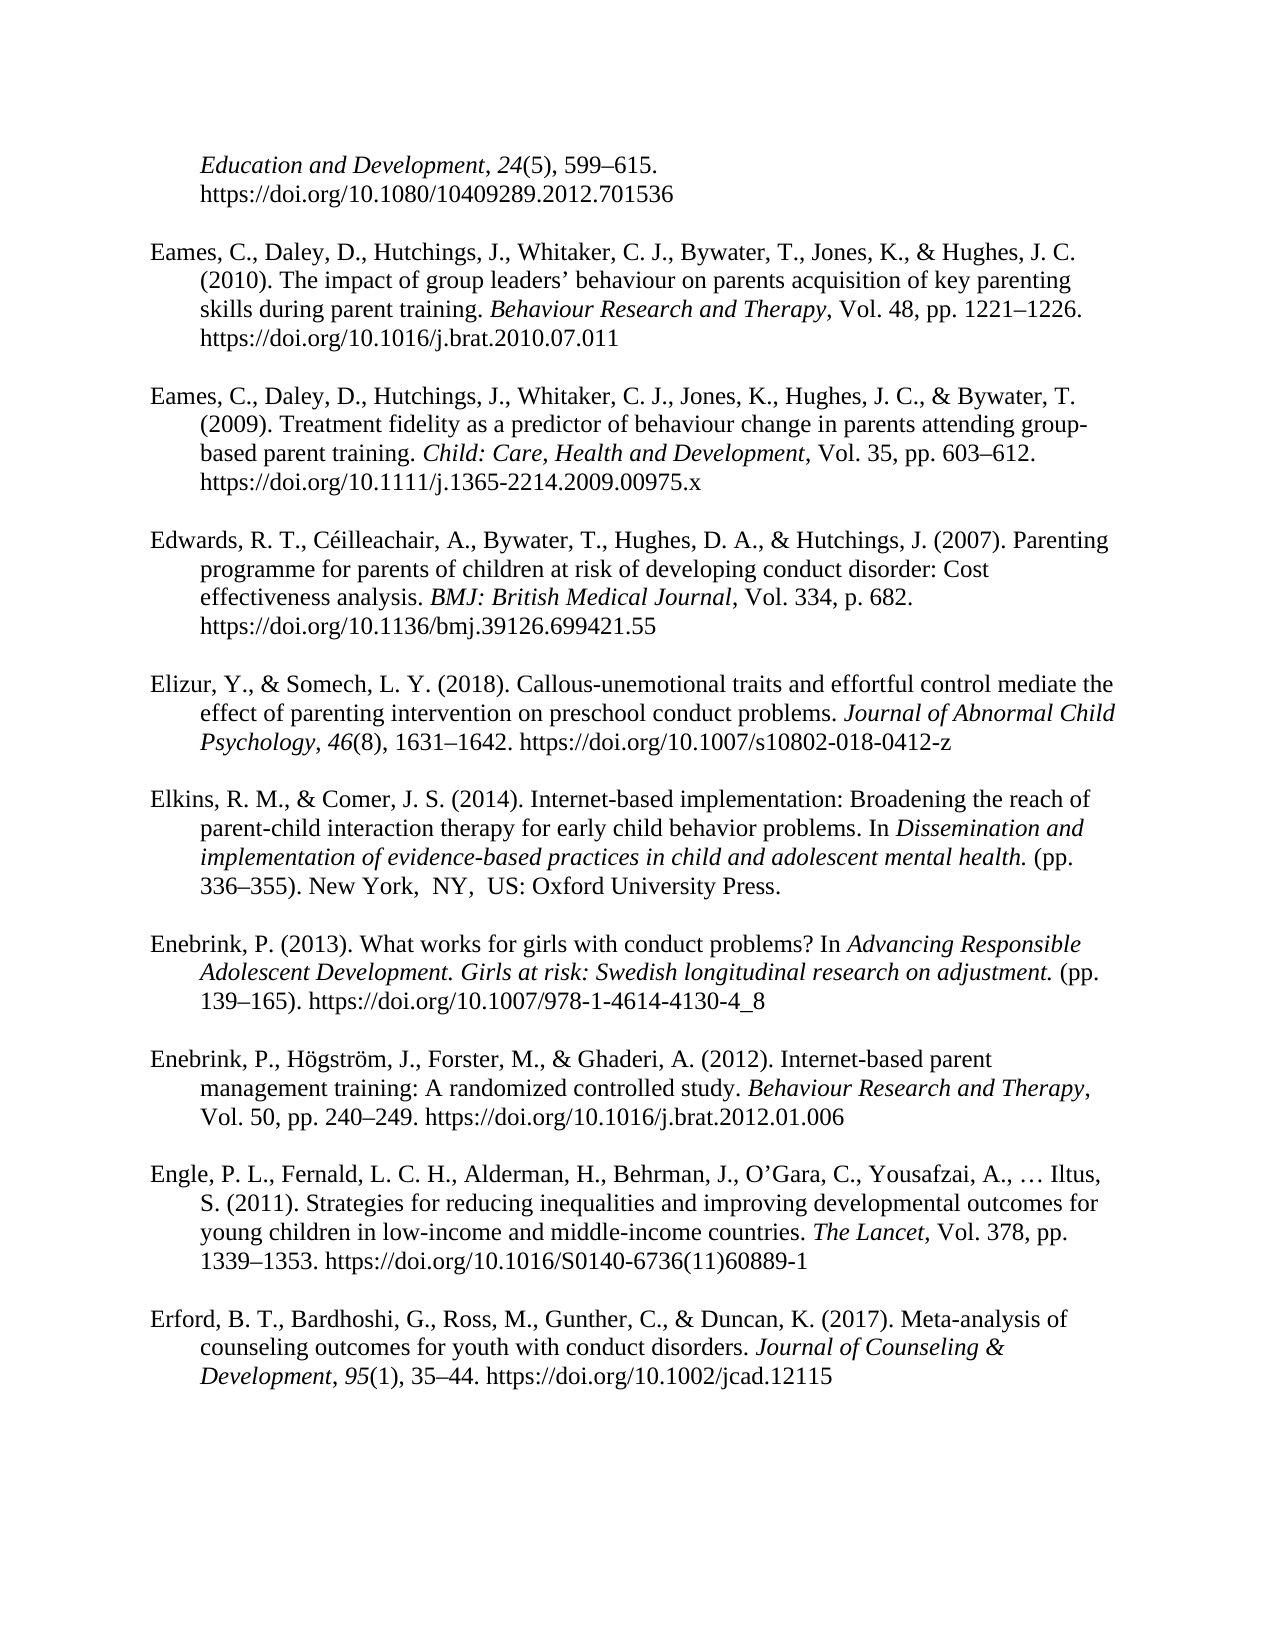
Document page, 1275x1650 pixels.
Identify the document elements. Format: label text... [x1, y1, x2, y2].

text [150, 150, 1125, 207]
text Eames, C., Daley, D., Hutchings, J., Whitaker, C. J., Jones, K., Hughes, J. C., & Bywater, T. (2009). Treatment fidelity as a predictor of behaviour change in parents attending group-based parent training. Child: Care, Health and Development, Vol. 35, pp. 603–612. https://doi.org/10.1111/j.1365-2214.2009.00975.x [150, 381, 1125, 496]
text Elkins, R. M., & Comer, J. S. (2014). Internet-based implementation: Broadening the reach of parent-child interaction therapy for early child behavior problems. In Dissemination and implementation of evidence-based practices in child and adolescent mental health. (pp. 336–355). New York, NY, US: Oxford University Press. [150, 784, 1125, 899]
text Erford, B. T., Bardhoshi, G., Ross, M., Gunther, C., & Duncan, K. (2017). Meta‐analysis of counseling outcomes for youth with conduct disorders. Journal of Counseling & Development, 95(1), 35–44. https://doi.org/10.1002/jcad.12115 [150, 1304, 1125, 1390]
text Enebrink, P., Högström, J., Forster, M., & Ghaderi, A. (2012). Internet-based parent management training: A randomized controlled study. Behaviour Research and Therapy, Vol. 50, pp. 240–249. https://doi.org/10.1016/j.brat.2012.01.006 [150, 1044, 1125, 1130]
text Elizur, Y., & Somech, L. Y. (2018). Callous-unemotional traits and effortful control mediate the effect of parenting intervention on preschool conduct problems. Journal of Abnormal Child Psychology, 46(8), 1631–1642. https://doi.org/10.1007/s10802-018-0412-z [150, 669, 1125, 755]
text Enebrink, P. (2013). What works for girls with conduct problems? In Advancing Responsible Adolescent Development. Girls at risk: Swedish longitudinal research on adjustment. (pp. 139–165). https://doi.org/10.1007/978-1-4614-4130-4_8 [150, 929, 1125, 1015]
text Engle, P. L., Fernald, L. C. H., Alderman, H., Behrman, J., O’Gara, C., Yousafzai, A., … Iltus, S. (2011). Strategies for reducing inequalities and improving developmental outcomes for young children in low-income and middle-income countries. The Lancet, Vol. 378, pp. 1339–1353. https://doi.org/10.1016/S0140-6736(11)60889-1 [150, 1159, 1125, 1274]
text Edwards, R. T., Céilleachair, A., Bywater, T., Hughes, D. A., & Hutchings, J. (2007). Parenting programme for parents of children at risk of developing conduct disorder: Cost effectiveness analysis. BMJ: British Medical Journal, Vol. 334, p. 682. https://doi.org/10.1136/bmj.39126.699421.55 [150, 525, 1125, 640]
text Eames, C., Daley, D., Hutchings, J., Whitaker, C. J., Bywater, T., Jones, K., & Hughes, J. C. (2010). The impact of group leaders’ behaviour on parents acquisition of key parenting skills during parent training. Behaviour Research and Therapy, Vol. 48, pp. 1221–1226. https://doi.org/10.1016/j.brat.2010.07.011 [150, 237, 1125, 352]
